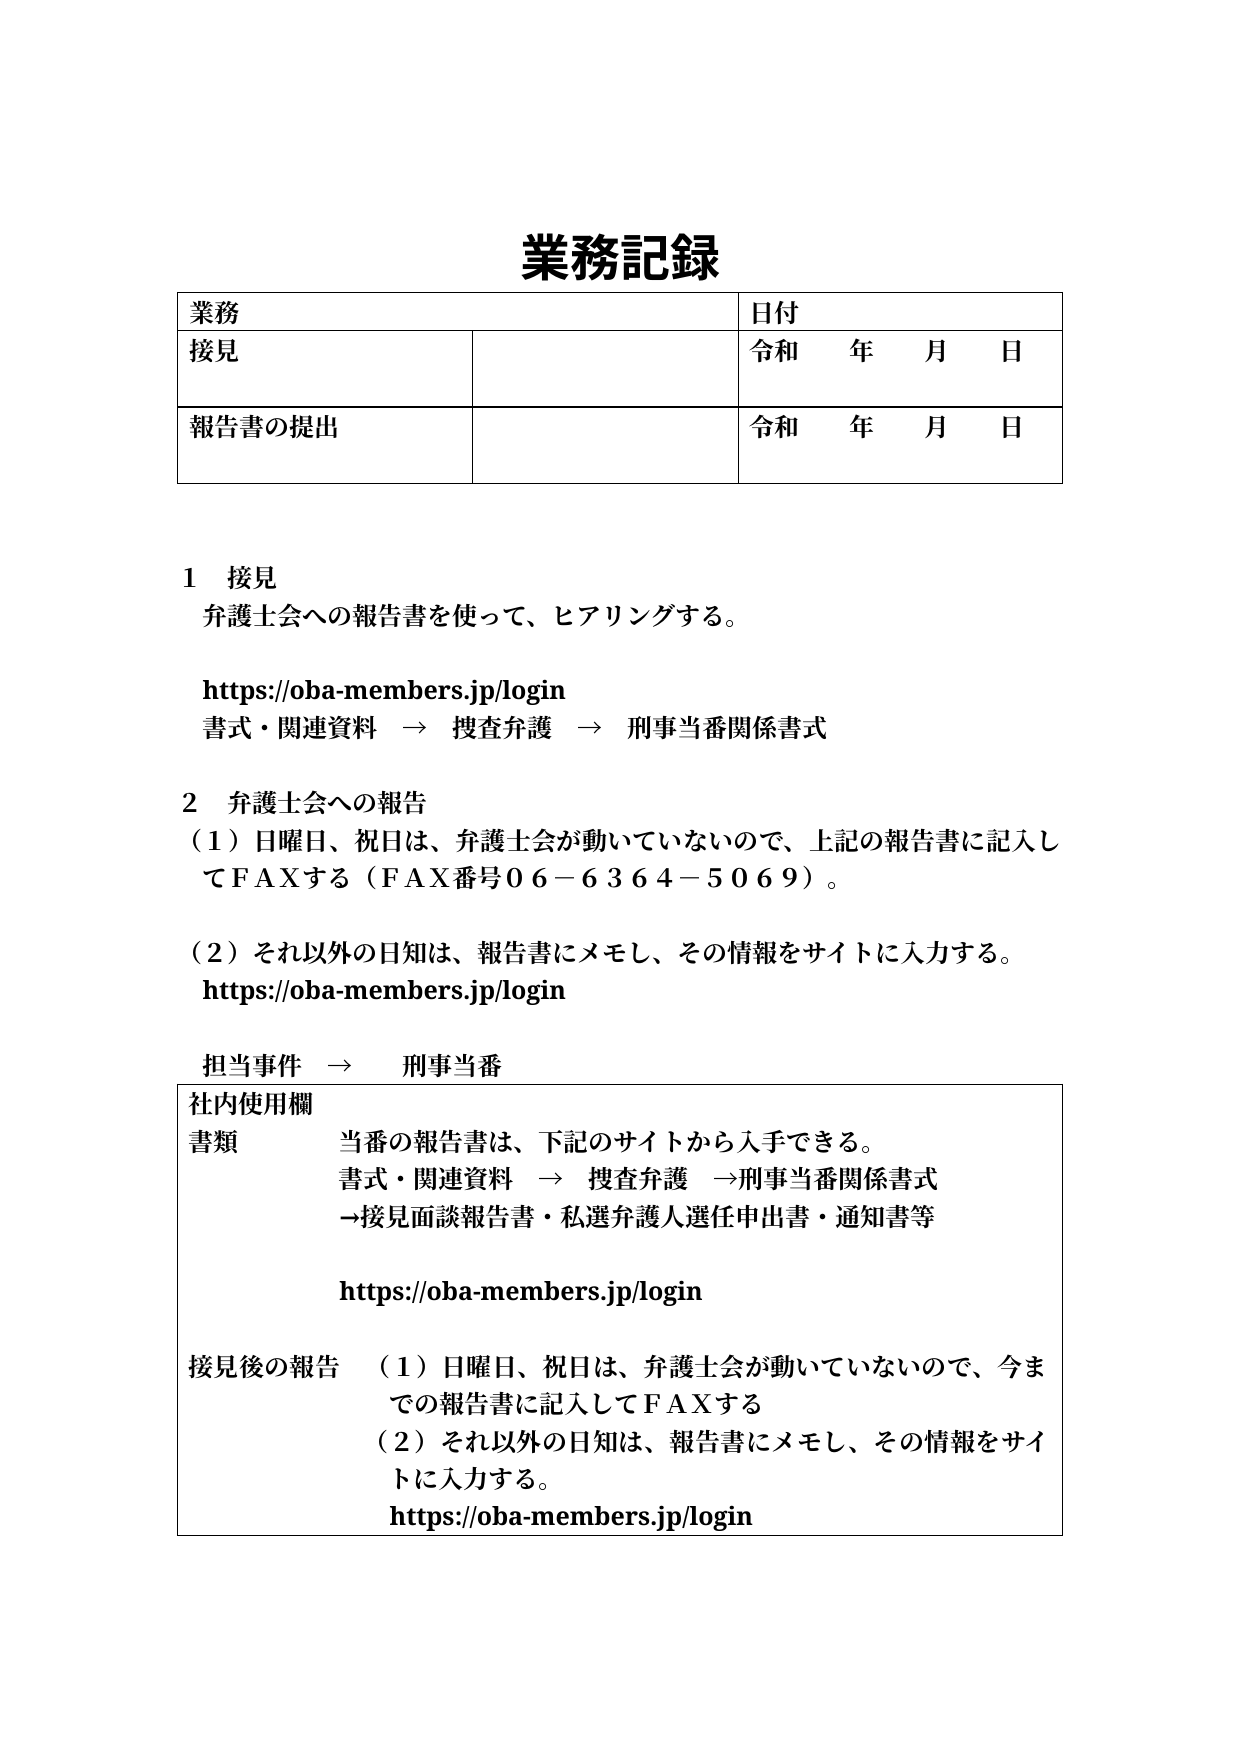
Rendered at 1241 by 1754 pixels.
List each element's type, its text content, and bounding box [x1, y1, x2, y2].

text ２ 弁護士会への報告 [177, 783, 1063, 821]
table_cell [473, 331, 738, 406]
text 担当事件 → 刑事当番 [177, 1046, 1063, 1083]
text （１）日曜日、祝日は、弁護士会が動いていないので、上記の報告書に記入してＦＡＸする（ＦＡＸ番号０６－６３６４－５０６９）。 [177, 821, 1063, 896]
text （２）それ以外の日知は、報告書にメモし、その情報をサイトに入力する。 [177, 933, 1063, 971]
table_header 業務 [178, 293, 738, 330]
text https://oba-members.jp/login [177, 971, 1063, 1008]
table_cell 令和 年 月 日 [739, 408, 1062, 482]
table_cell 接見 [178, 331, 472, 406]
table_cell 報告書の提出 [178, 408, 472, 482]
text 業務記録 [177, 217, 1063, 292]
text １ 接見 [177, 558, 1063, 596]
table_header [178, 1085, 1062, 1534]
table_header 日付 [739, 293, 1062, 330]
table_cell 令和 年 月 日 [739, 331, 1062, 406]
table_cell [473, 408, 738, 482]
text 弁護士会への報告書を使って、ヒアリングする。 [177, 596, 1063, 633]
text 書式・関連資料 → 捜査弁護 → 刑事当番関係書式 [177, 708, 1063, 746]
text https://oba-members.jp/login [177, 671, 1063, 708]
